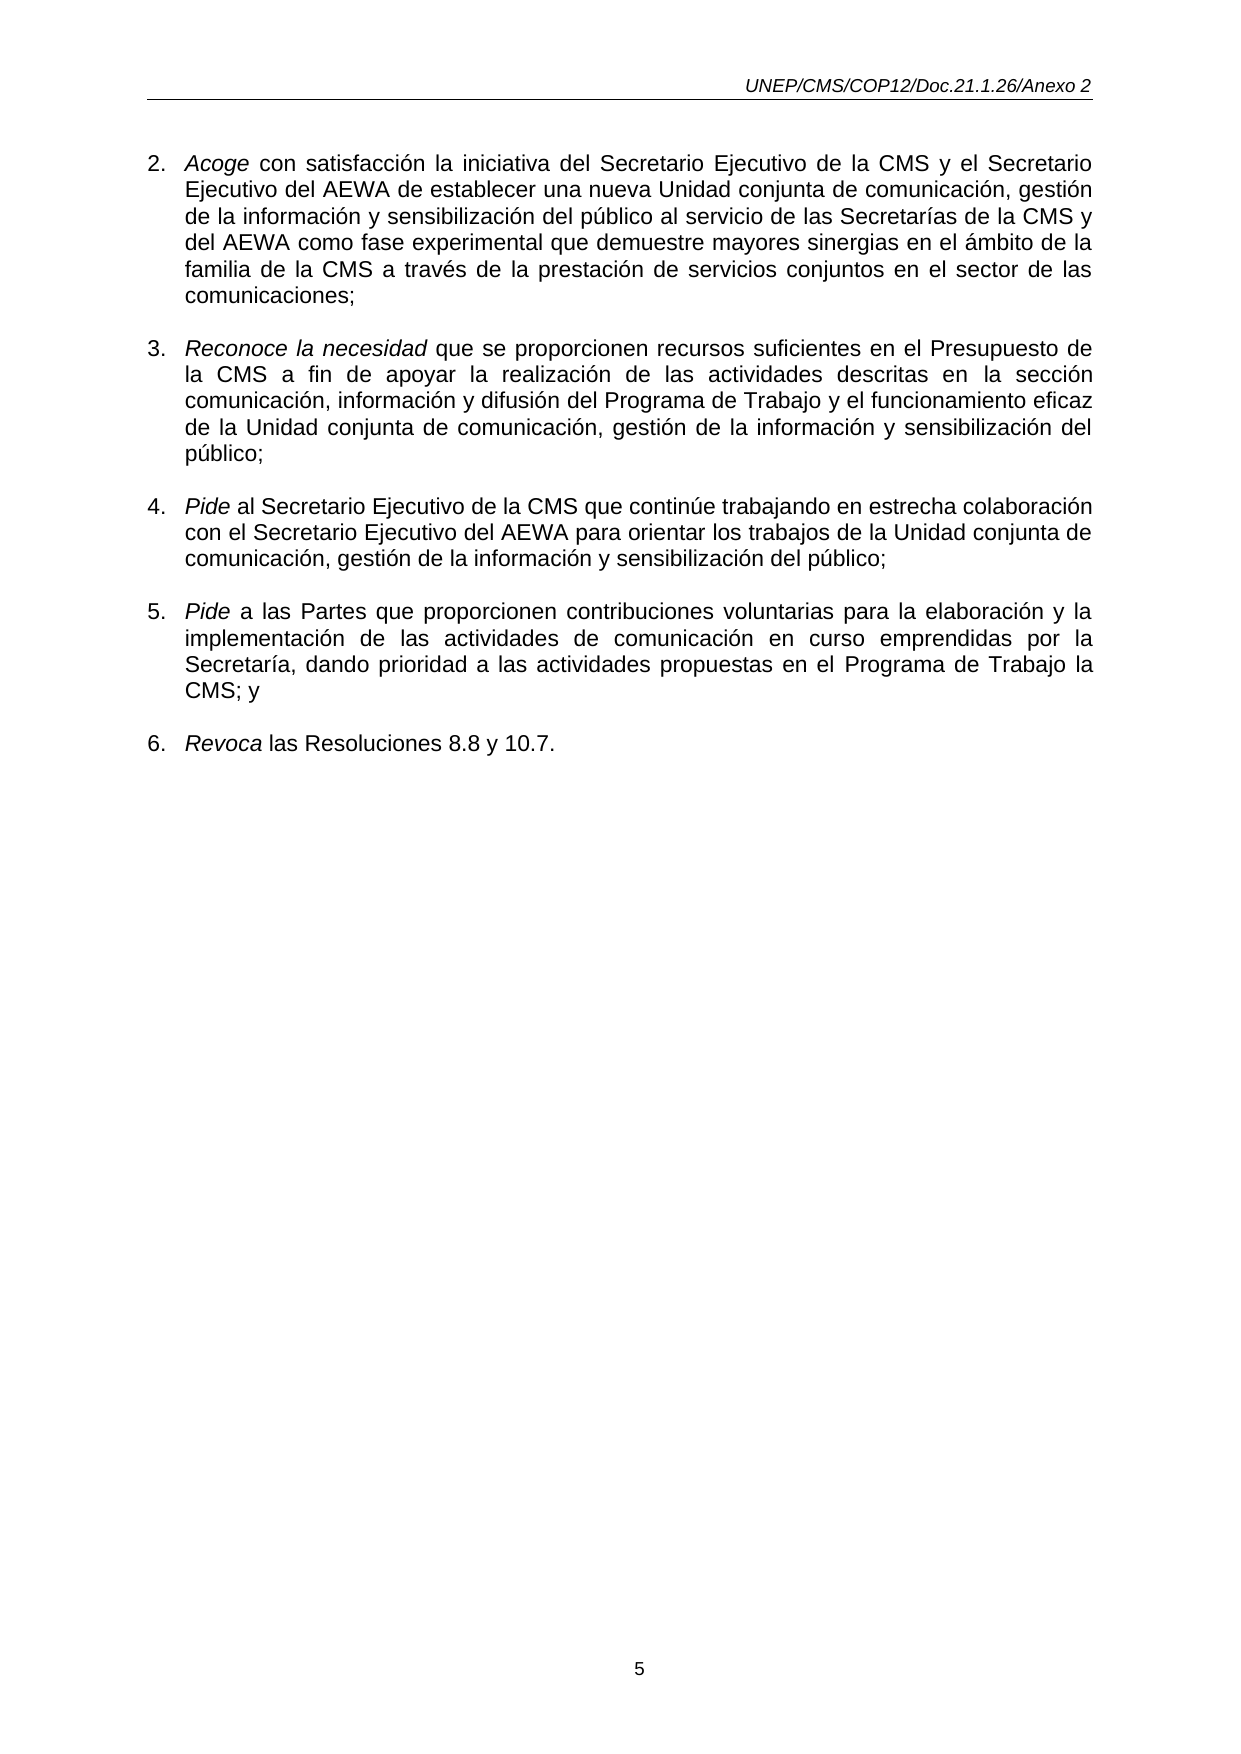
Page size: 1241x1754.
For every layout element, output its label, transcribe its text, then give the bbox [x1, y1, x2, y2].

list Revoca las Resoluciones 8.8 y 10.7. [147, 730, 1093, 756]
list Pide a las Partes que proporcionen contribuciones voluntarias para la elaboración y la implementación de las actividades de comunicación en curso emprendidas por la Secretaría, dando prioridad a las actividades propuestas en el Programa de Trabajo la CMS; y [147, 598, 1093, 703]
list Reconoce la necesidad que se proporcionen recursos suficientes en el Presupuesto de la CMS a fin de apoyar la realización de las actividades descritas en la sección comunicación, información y difusión del Programa de Trabajo y el funcionamiento eficaz de la Unidad conjunta de comunicación, gestión de la información y sensibilización del público; [147, 334, 1093, 466]
list Acoge con satisfacción la iniciativa del Secretario Ejecutivo de la CMS y el Secretario Ejecutivo del AEWA de establecer una nueva Unidad conjunta de comunicación, gestión de la información y sensibilización del público al servicio de las Secretarías de la CMS y del AEWA como fase experimental que demuestre mayores sinergias en el ámbito de la familia de la CMS a través de la prestación de servicios conjuntos en el sector de las comunicaciones; [147, 150, 1093, 308]
list Pide al Secretario Ejecutivo de la CMS que continúe trabajando en estrecha colaboración con el Secretario Ejecutivo del AEWA para orientar los trabajos de la Unidad conjunta de comunicación, gestión de la información y sensibilización del público; [147, 493, 1093, 572]
